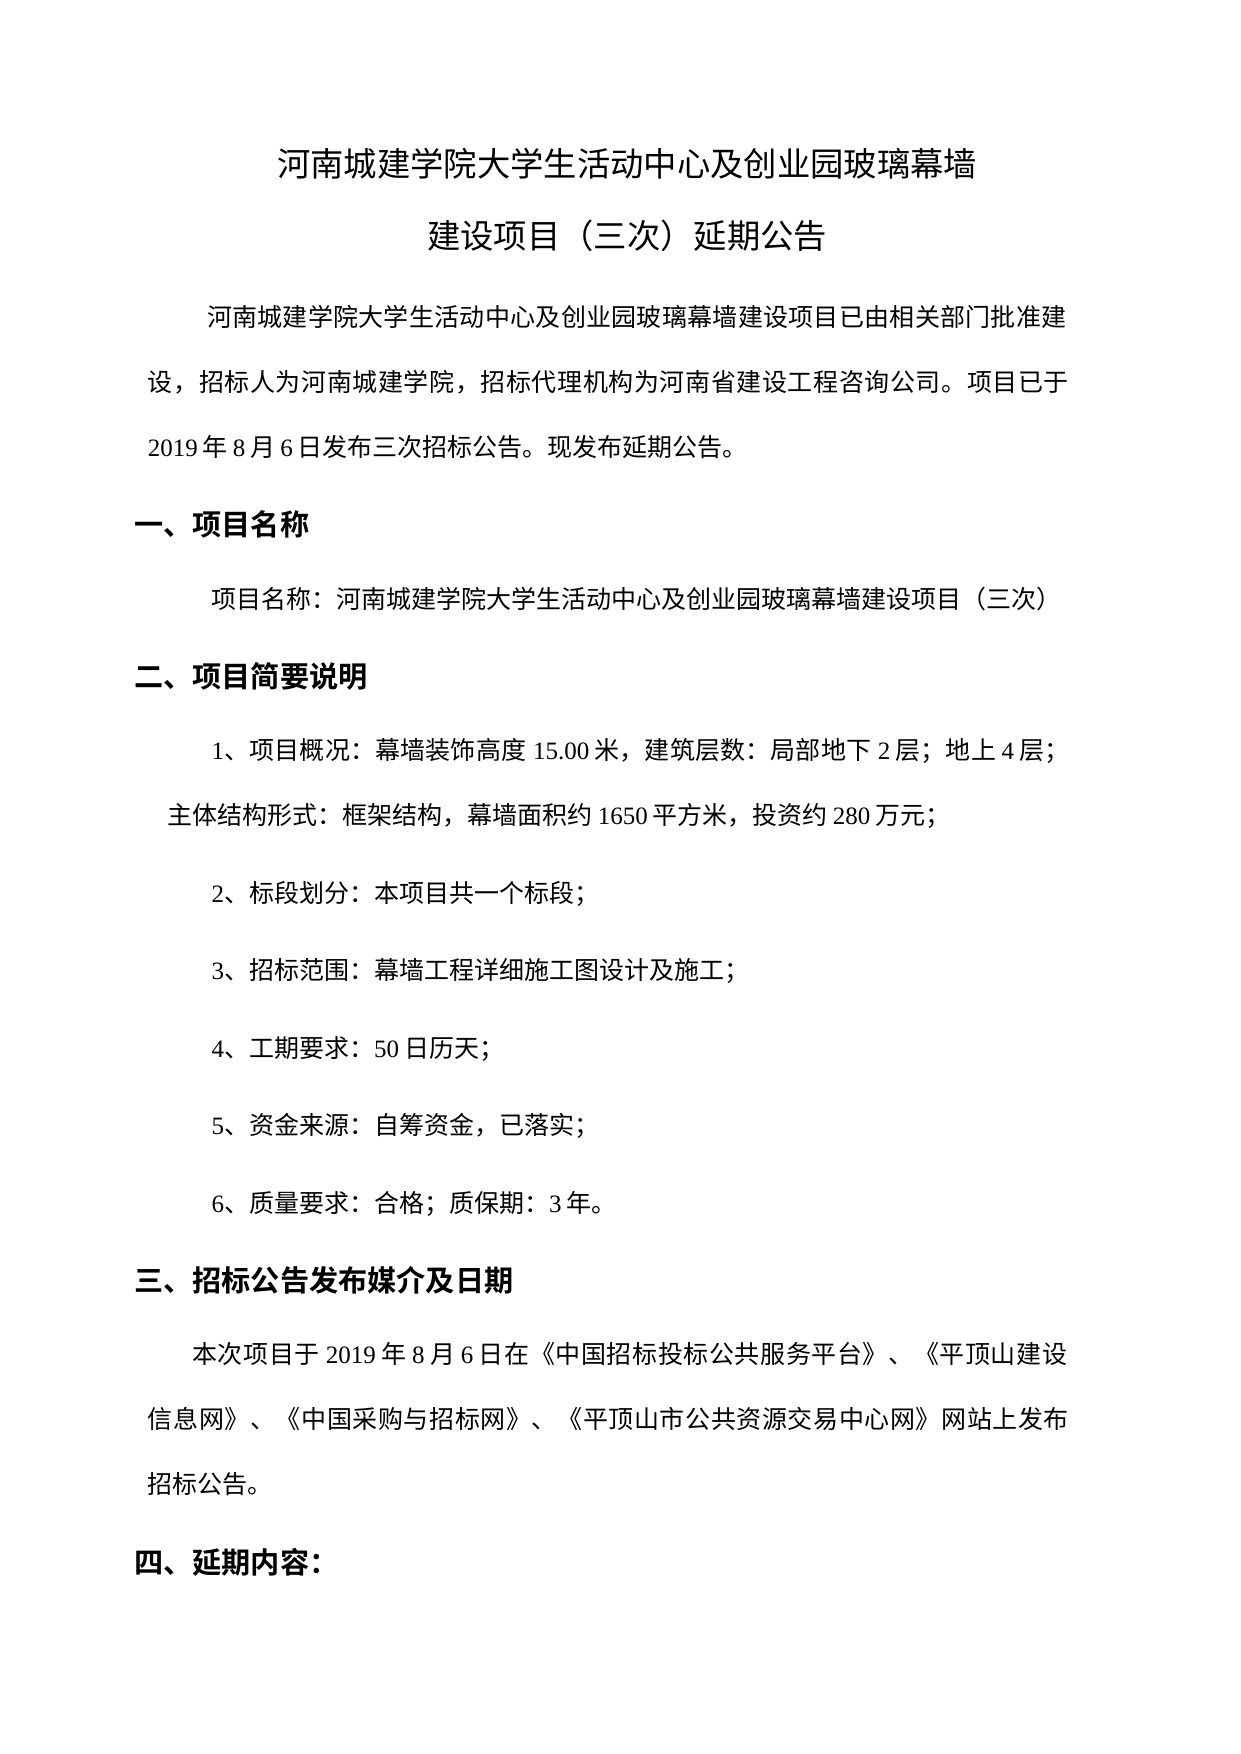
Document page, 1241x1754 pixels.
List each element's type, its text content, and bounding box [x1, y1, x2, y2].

text 四、延期内容： [134, 1528, 1092, 1593]
text 4、工期要求：50日历天； [168, 1014, 1070, 1079]
text 2、标段划分：本项目共一个标段； [168, 859, 1070, 924]
text 项目名称：河南城建学院大学生活动中心及创业园玻璃幕墙建设项目（三次） [168, 565, 1070, 630]
text 一、项目名称 [134, 491, 1092, 556]
text 三、招标公告发布媒介及日期 [134, 1246, 1092, 1311]
text 1、项目概况：幕墙装饰高度15.00米，建筑层数：局部地下2层；地上4层；主体结构形式：框架结构，幕墙面积约1650平方米，投资约280万元； [168, 716, 1070, 846]
text 河南城建学院大学生活动中心及创业园玻璃幕墙 [161, 129, 1092, 194]
text 6、质量要求：合格；质保期：3年。 [168, 1169, 1070, 1234]
text 5、资金来源：自筹资金，已落实； [168, 1091, 1070, 1156]
text 3、招标范围：幕墙工程详细施工图设计及施工； [168, 936, 1070, 1001]
text 建设项目（三次）延期公告 [161, 202, 1092, 267]
text 本次项目于2019年8月6日在《中国招标投标公共服务平台》、《平顶山建设信息网》、《中国采购与招标网》、《平顶山市公共资源交易中心网》网站上发布招标公告。 [148, 1321, 1070, 1516]
text 河南城建学院大学生活动中心及创业园玻璃幕墙建设项目已由相关部门批准建设，招标人为河南城建学院，招标代理机构为河南省建设工程咨询公司。项目已于2019年8月6日发布三次招标公告。现发布延期公告。 [148, 283, 1070, 478]
text 二、项目简要说明 [134, 642, 1092, 707]
